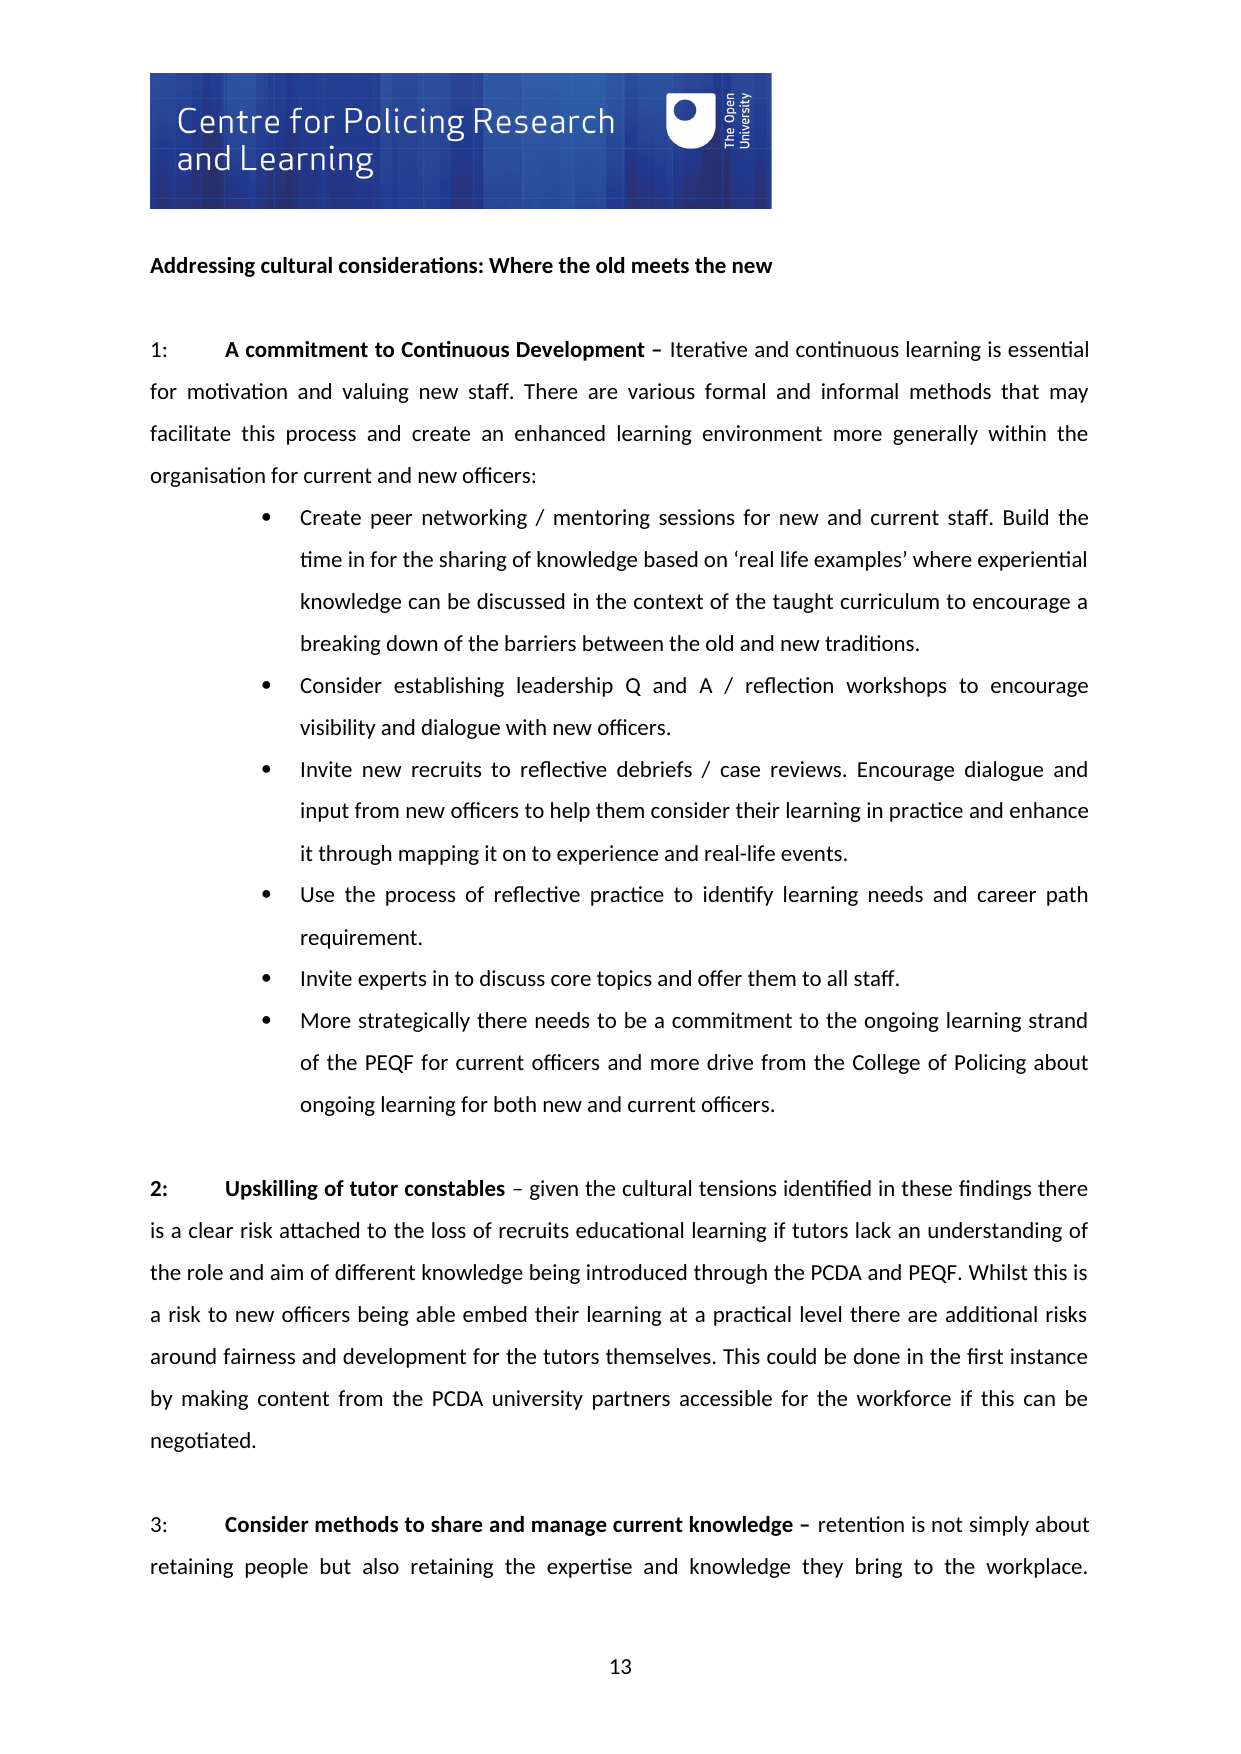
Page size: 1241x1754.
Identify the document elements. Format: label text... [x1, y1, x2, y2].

text Addressing cultural considerations: Where the old meets the new [150, 251, 1090, 279]
text 1: A commitment to Continuous Development – Iterative and continuous learning is essential for motivation and valuing new staff. There are various formal and informal methods that may facilitate this process and create an enhanced learning environment more generally within the organisation for current and new officers: [150, 335, 1090, 489]
list Invite experts in to discuss core topics and offer them to all staff. [262, 964, 1090, 993]
list More strategically there needs to be a commitment to the ongoing learning strand of the PEQF for current officers and more drive from the College of Policing about ongoing learning for both new and current officers. [262, 1007, 1090, 1118]
list Use the process of reflective practice to identify learning needs and career path requirement. [262, 881, 1090, 951]
picture [150, 73, 772, 209]
list Create peer networking / mentoring sessions for new and current staff. Build the time in for the sharing of knowledge based on ‘real life examples’ where experiential knowledge can be discussed in the context of the taught curriculum to encourage a breaking down of the barriers between the old and new traditions. [262, 503, 1090, 657]
list Consider establishing leadership Q and A / reflection workshops to encourage visibility and dialogue with new officers. [262, 671, 1090, 741]
text 2: Upskilling of tutor constables – given the cultural tensions identified in these findings there is a clear risk attached to the loss of recruits educational learning if tutors lack an understanding of the role and aim of different knowledge being introduced through the PCDA and PEQF. Whilst this is a risk to new officers being able embed their learning at a practical level there are additional risks around fairness and development for the tutors themselves. This could be done in the first instance by making content from the PCDA university partners accessible for the workforce if this can be negotiated. [150, 1174, 1090, 1454]
list Invite new recruits to reflective debriefs / case reviews. Encourage dialogue and input from new officers to help them consider their learning in practice and enhance it through mapping it on to experience and real-life events. [262, 755, 1090, 867]
